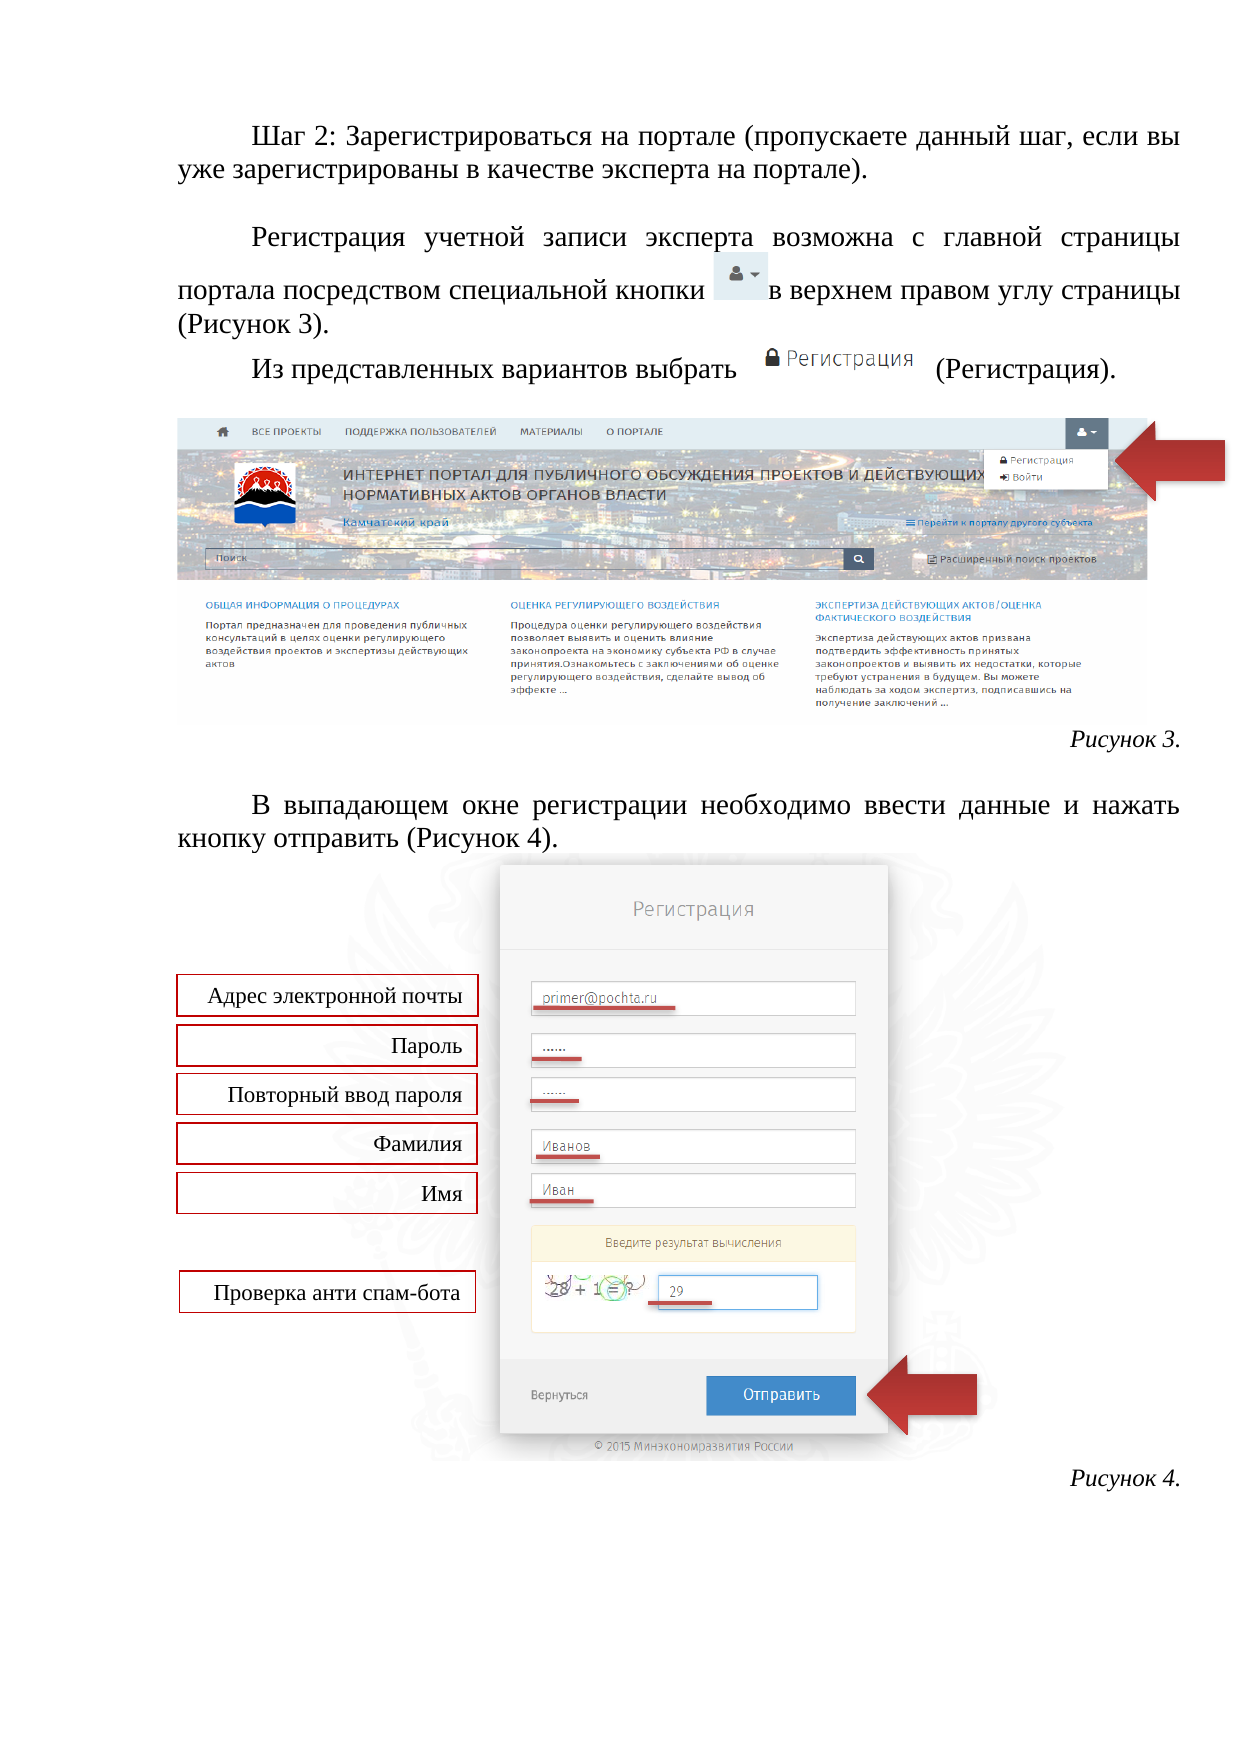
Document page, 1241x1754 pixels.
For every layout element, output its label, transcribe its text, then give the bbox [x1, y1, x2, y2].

picture [177, 853, 1181, 1464]
picture [744, 339, 929, 379]
picture [178, 1074, 476, 1114]
text Регистрация учетной записи эксперта возможна с главной страницы портала посредством специальной кнопки в верхнем правом углу страницы (Рисунок 3). [177, 219, 1181, 339]
picture [178, 975, 477, 1015]
picture [178, 1026, 476, 1065]
picture [178, 1124, 476, 1163]
picture [178, 1173, 476, 1213]
text Шаг 2: Зарегистрироваться на портале (пропускаете данный шаг, если вы уже зарегистрированы в качестве эксперта на портале). [177, 118, 1181, 185]
picture [177, 418, 1148, 725]
text В выпадающем окне регистрации необходимо ввести данные и нажать кнопку отправить (Рисунок 4). [177, 787, 1181, 853]
text Рисунок 3. [177, 724, 1181, 753]
text Из представленных вариантов выбрать (Регистрация). [177, 339, 1181, 385]
text Рисунок 4. [177, 1464, 1181, 1492]
picture [713, 252, 769, 300]
